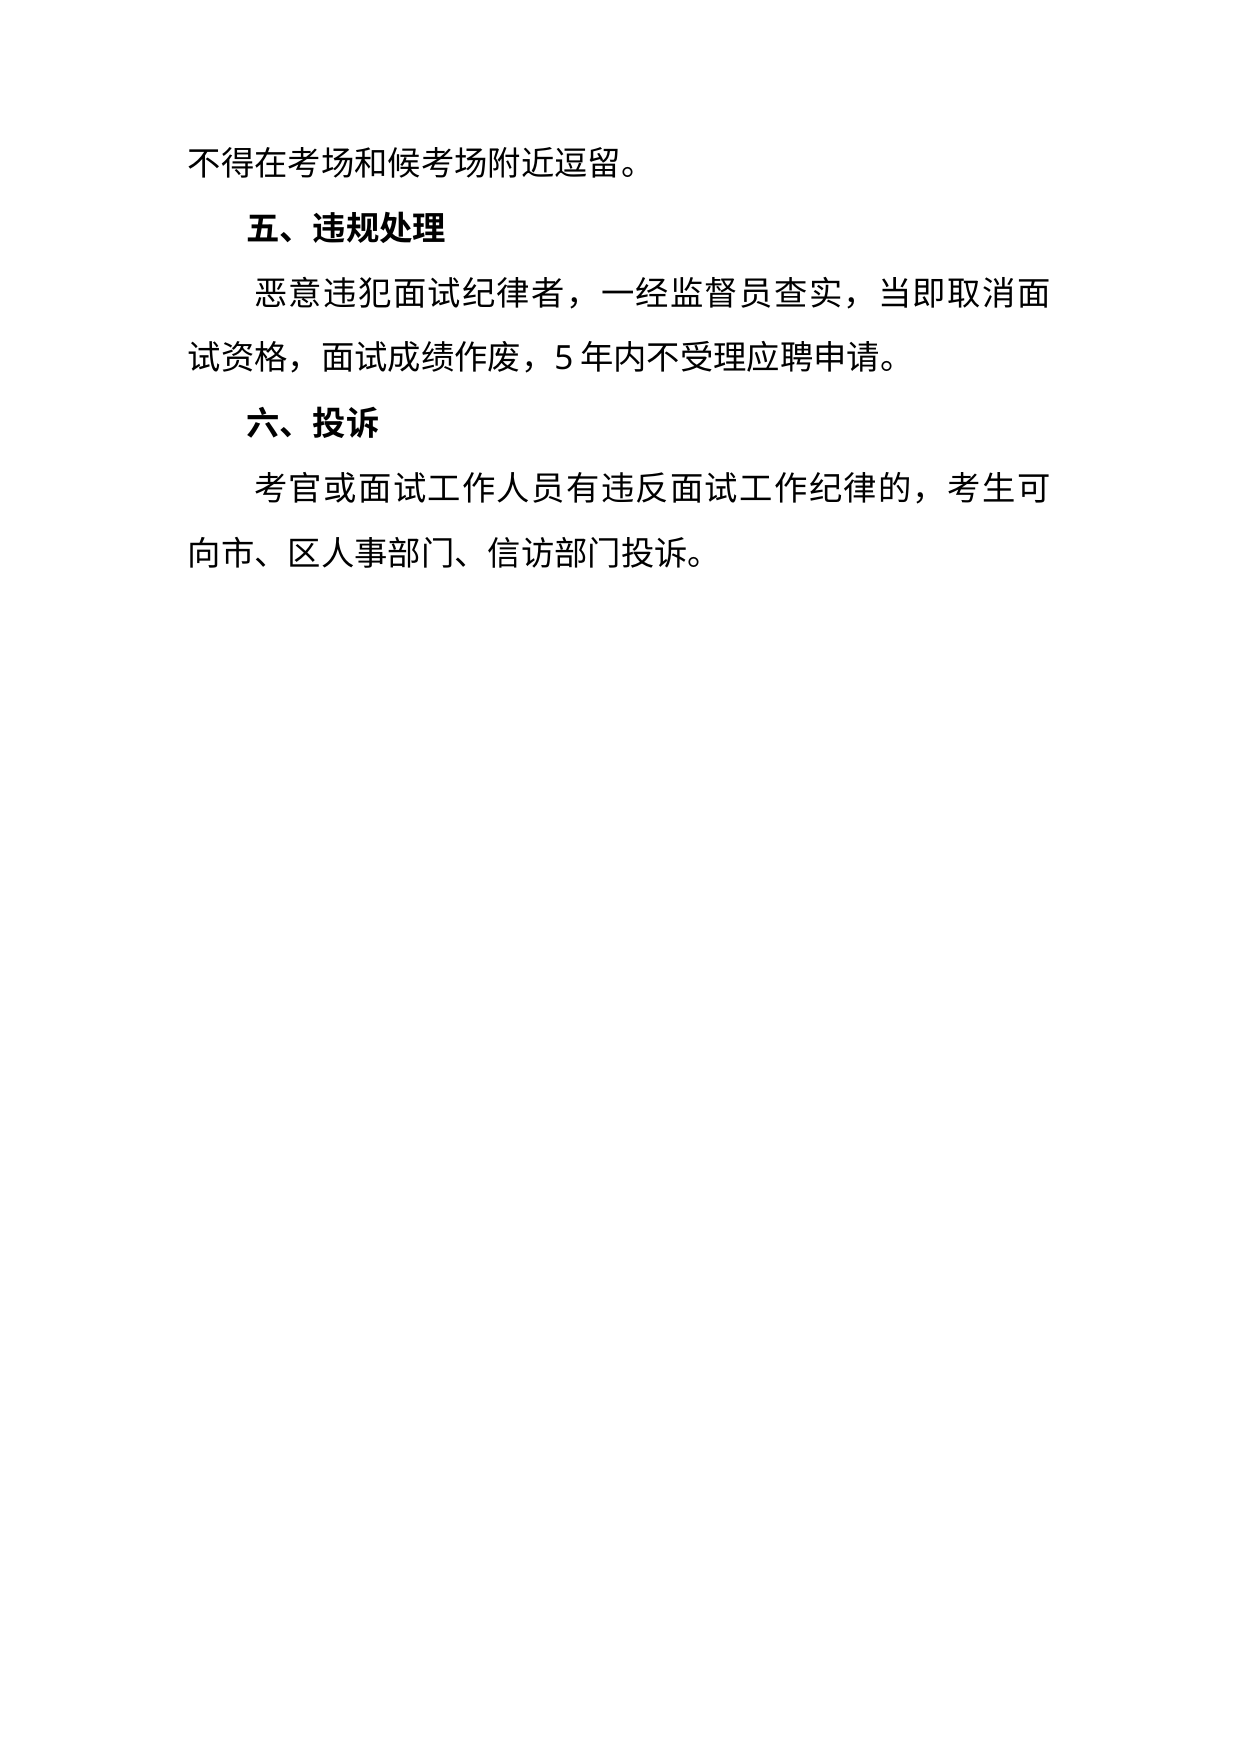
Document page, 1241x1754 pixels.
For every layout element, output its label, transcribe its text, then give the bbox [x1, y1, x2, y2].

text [187, 128, 1053, 193]
text 恶意违犯面试纪律者，一经监督员查实，当即取消面试资格，面试成绩作废，5年内不受理应聘申请。 [187, 258, 1053, 388]
text 六、投诉 [246, 388, 1053, 453]
text 考官或面试工作人员有违反面试工作纪律的，考生可向市、区人事部门、信访部门投诉。 [187, 453, 1053, 583]
text 五、违规处理 [246, 193, 1053, 258]
